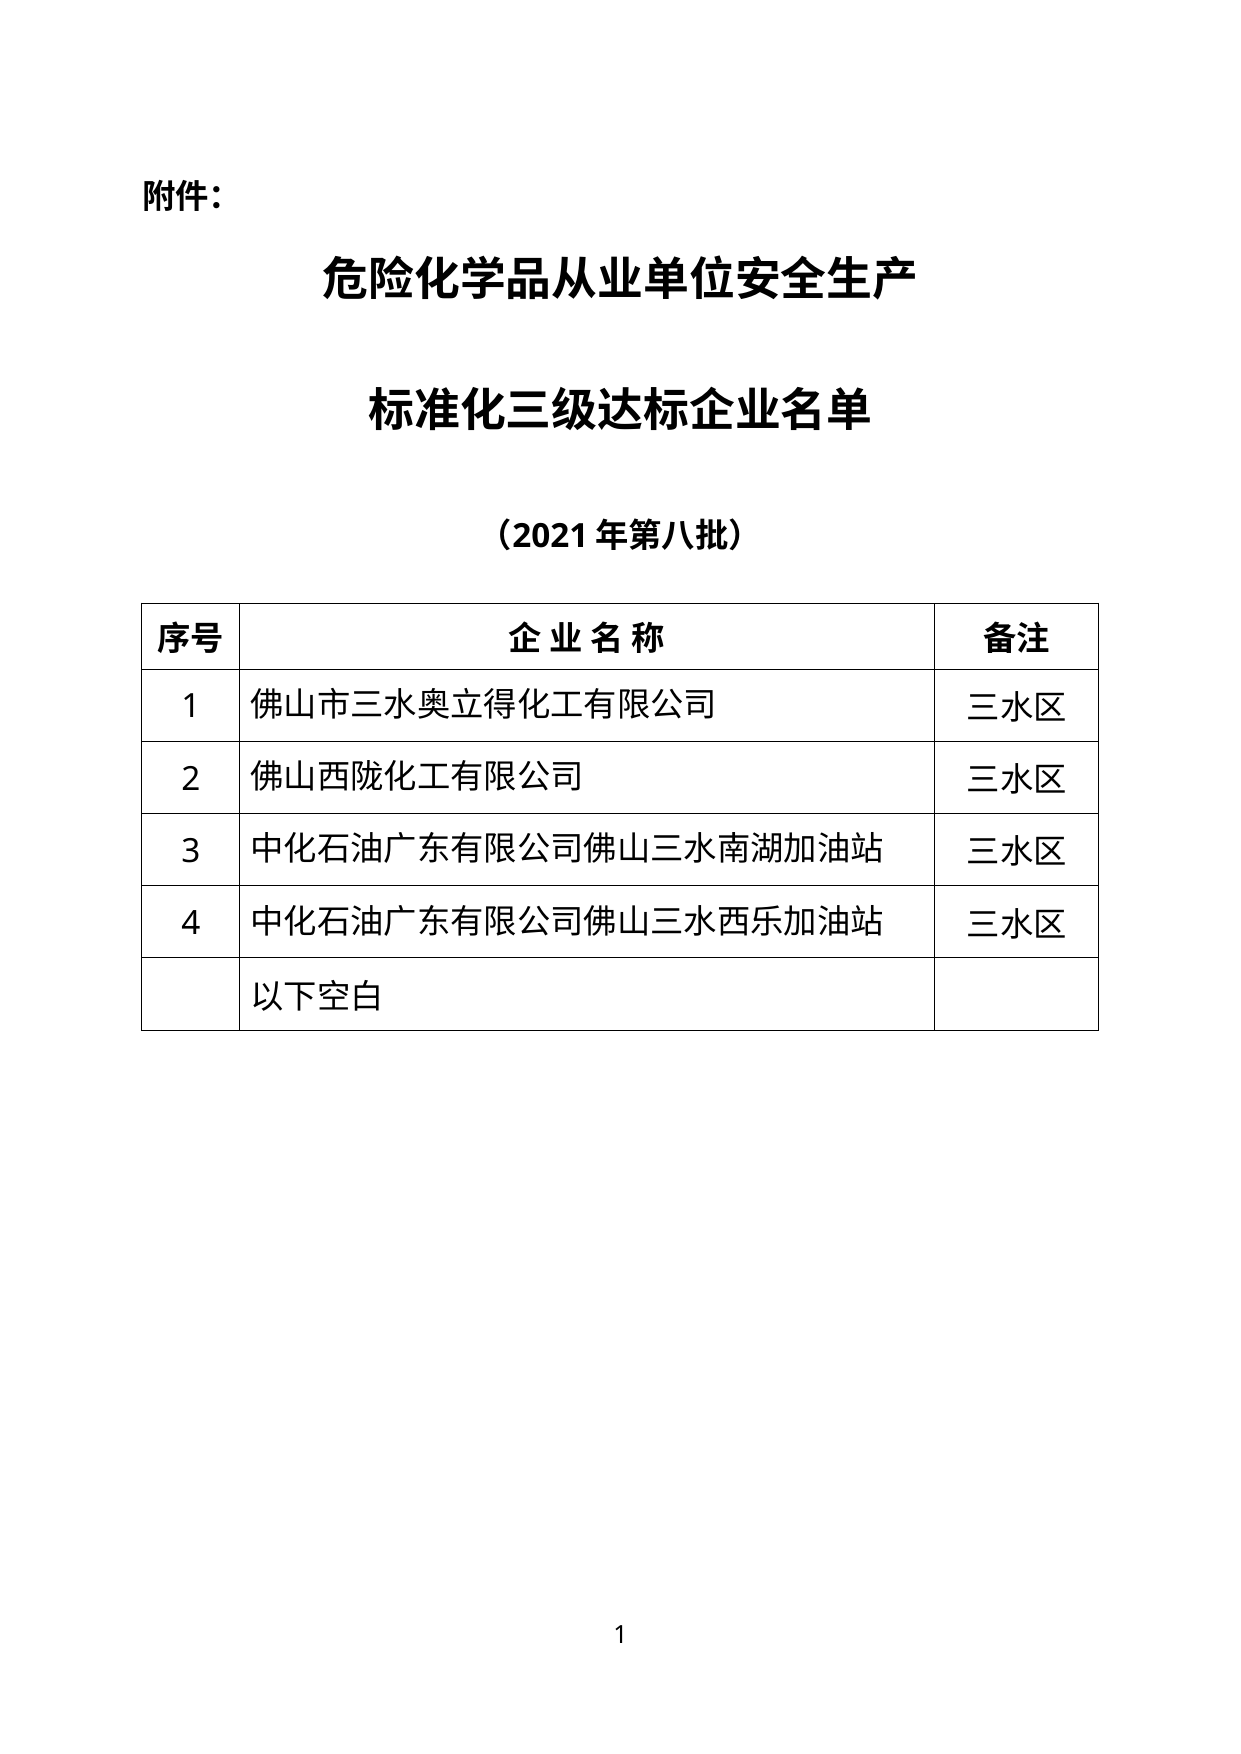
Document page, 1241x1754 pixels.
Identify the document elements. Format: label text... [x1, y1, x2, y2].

table_cell 三水区 [935, 886, 1098, 957]
table_cell 佛山西陇化工有限公司 [240, 742, 934, 813]
table_cell 佛山市三水奥立得化工有限公司 [240, 670, 934, 741]
table_cell 三水区 [935, 742, 1098, 813]
table_cell 中化石油广东有限公司佛山三水南湖加油站 [240, 814, 934, 885]
text 危险化学品从业单位安全生产 [142, 227, 1098, 324]
table_cell 中化石油广东有限公司佛山三水西乐加油站 [240, 886, 934, 957]
table_header 序号 [142, 604, 239, 668]
table_cell 三水区 [935, 814, 1098, 885]
text 附件： [142, 162, 1098, 227]
table_cell 4 [142, 886, 239, 957]
text 标准化三级达标企业名单 [142, 358, 1098, 455]
table_cell 1 [142, 670, 239, 741]
table_cell 3 [142, 814, 239, 885]
text （2021年第八批） [142, 501, 1098, 566]
table_header 备注 [935, 604, 1098, 668]
table_header 企 业 名 称 [240, 604, 934, 668]
table_cell 三水区 [935, 670, 1098, 741]
table_cell 以下空白 [240, 958, 934, 1030]
table_cell [935, 958, 1098, 1030]
table_cell 2 [142, 742, 239, 813]
table_cell [142, 958, 239, 1030]
